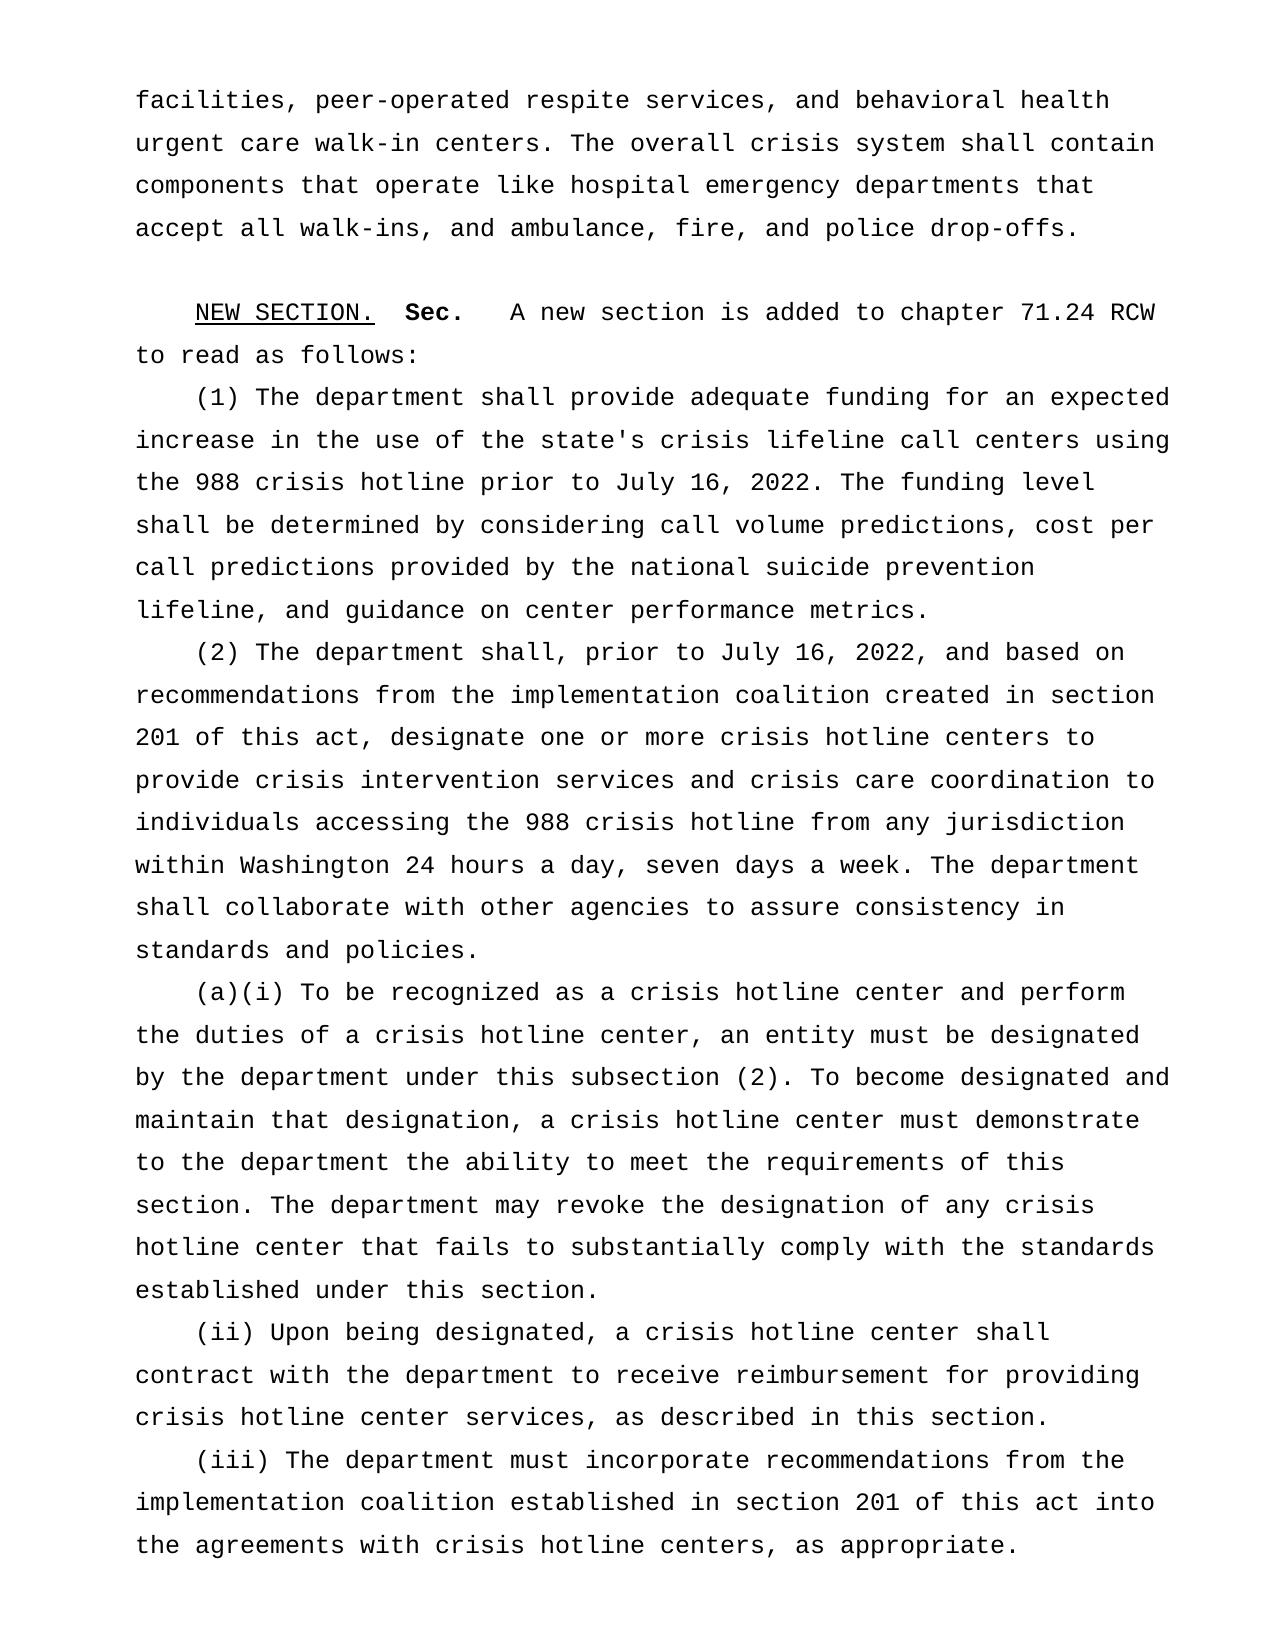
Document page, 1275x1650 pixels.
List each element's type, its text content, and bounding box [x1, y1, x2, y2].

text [135, 75, 1170, 245]
text (2) The department shall, prior to July 16, 2022, and based on recommendations from the implementation coalition created in section 201 of this act, designate one or more crisis hotline centers to provide crisis intervention services and crisis care coordination to individuals accessing the 988 crisis hotline from any jurisdiction within Washington 24 hours a day, seven days a week. The department shall collaborate with other agencies to assure consistency in standards and policies. [135, 627, 1170, 967]
text NEW SECTION. Sec. A new section is added to chapter 71.24 RCW to read as follows: [135, 287, 1170, 372]
text (a)(i) To be recognized as a crisis hotline center and perform the duties of a crisis hotline center, an entity must be designated by the department under this subsection (2). To become designated and maintain that designation, a crisis hotline center must demonstrate to the department the ability to meet the requirements of this section. The department may revoke the designation of any crisis hotline center that fails to substantially comply with the standards established under this section. [135, 967, 1170, 1307]
text (iii) The department must incorporate recommendations from the implementation coalition established in section 201 of this act into the agreements with crisis hotline centers, as appropriate. [135, 1434, 1170, 1562]
text (ii) Upon being designated, a crisis hotline center shall contract with the department to receive reimbursement for providing crisis hotline center services, as described in this section. [135, 1307, 1170, 1434]
text (1) The department shall provide adequate funding for an expected increase in the use of the state's crisis lifeline call centers using the 988 crisis hotline prior to July 16, 2022. The funding level shall be determined by considering call volume predictions, cost per call predictions provided by the national suicide prevention lifeline, and guidance on center performance metrics. [135, 372, 1170, 627]
